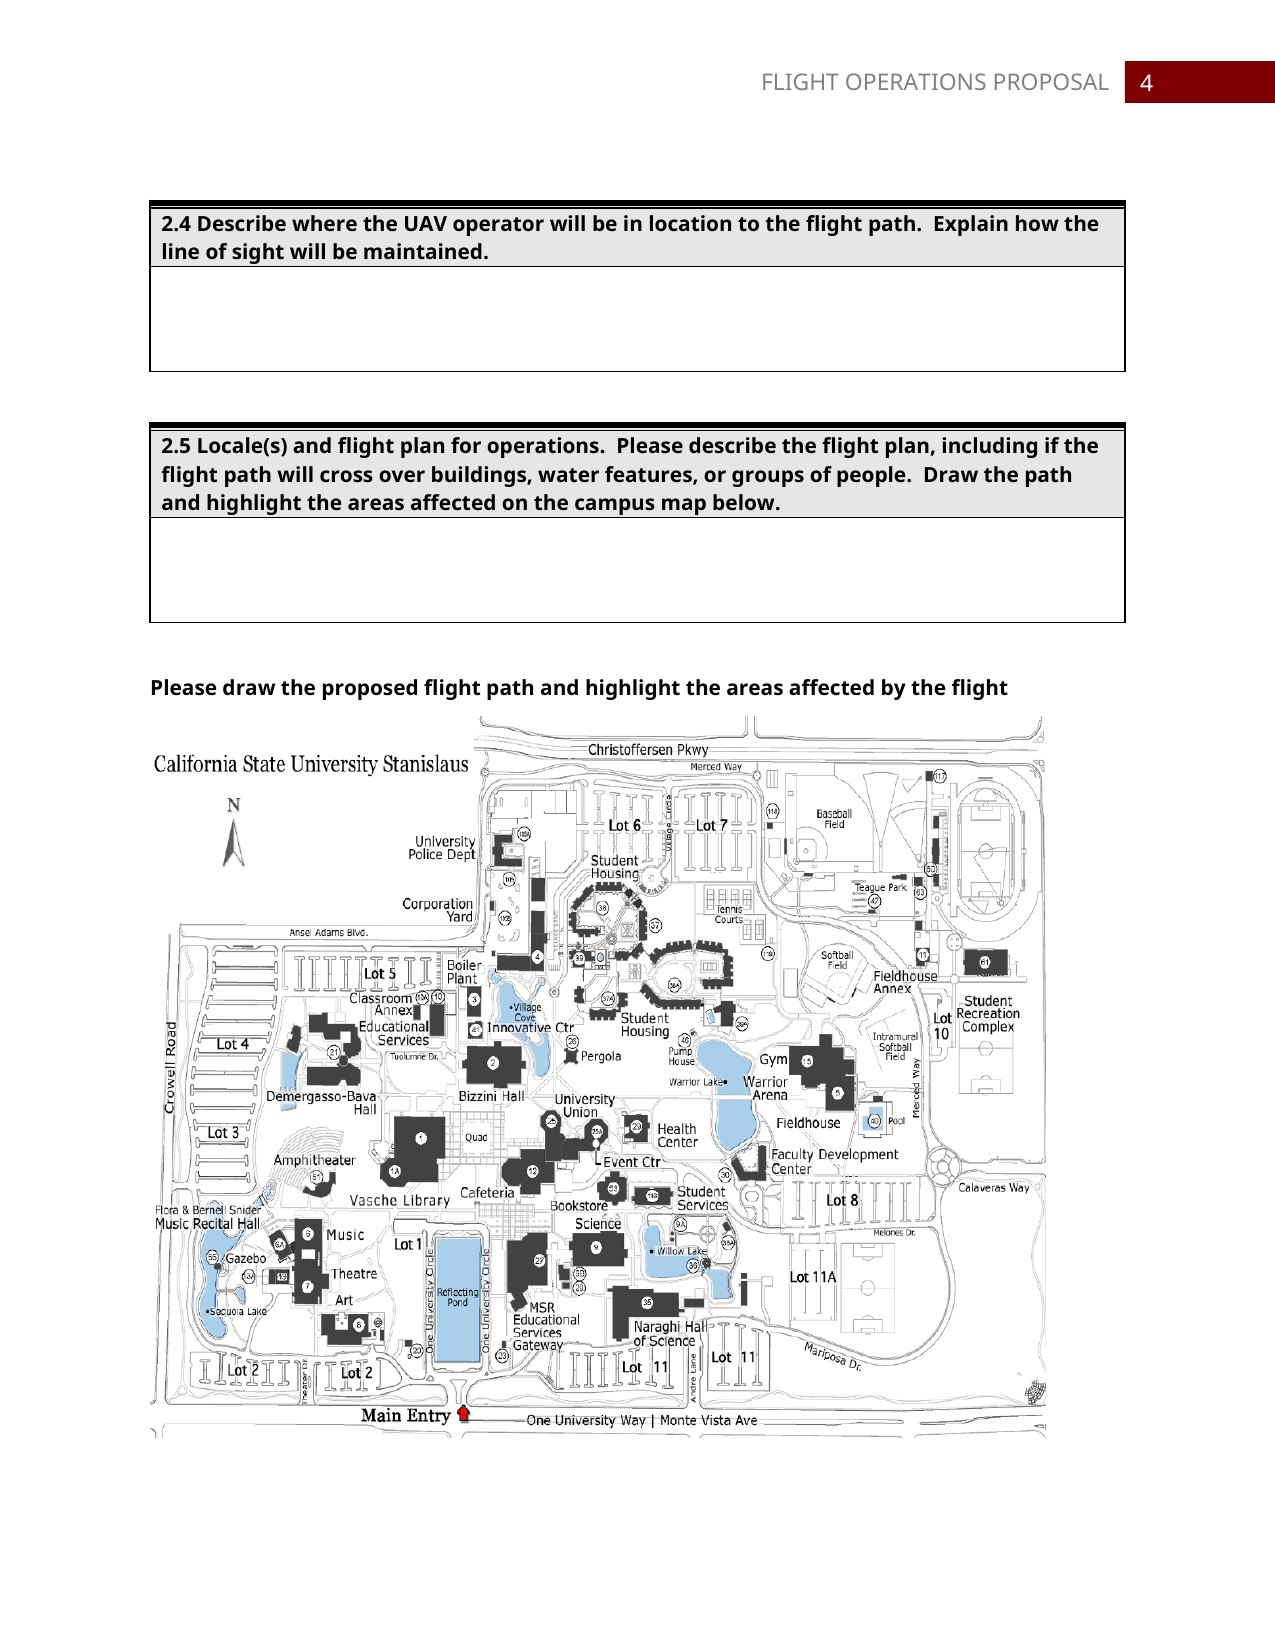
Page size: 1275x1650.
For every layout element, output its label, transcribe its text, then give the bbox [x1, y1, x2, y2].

table_header 2.4 Describe where the UAV operator will be in location to the flight path. Explain how the line of sight will be maintained. [151, 209, 1124, 266]
table_header 2.5 Locale(s) and flight plan for operations. Please describe the flight plan, including if the flight path will cross over buildings, water features, or groups of people. Draw the path and highlight the areas affected on the campus map below. [151, 431, 1124, 517]
text Please draw the proposed flight path and highlight the areas affected by the flight [150, 673, 1125, 701]
